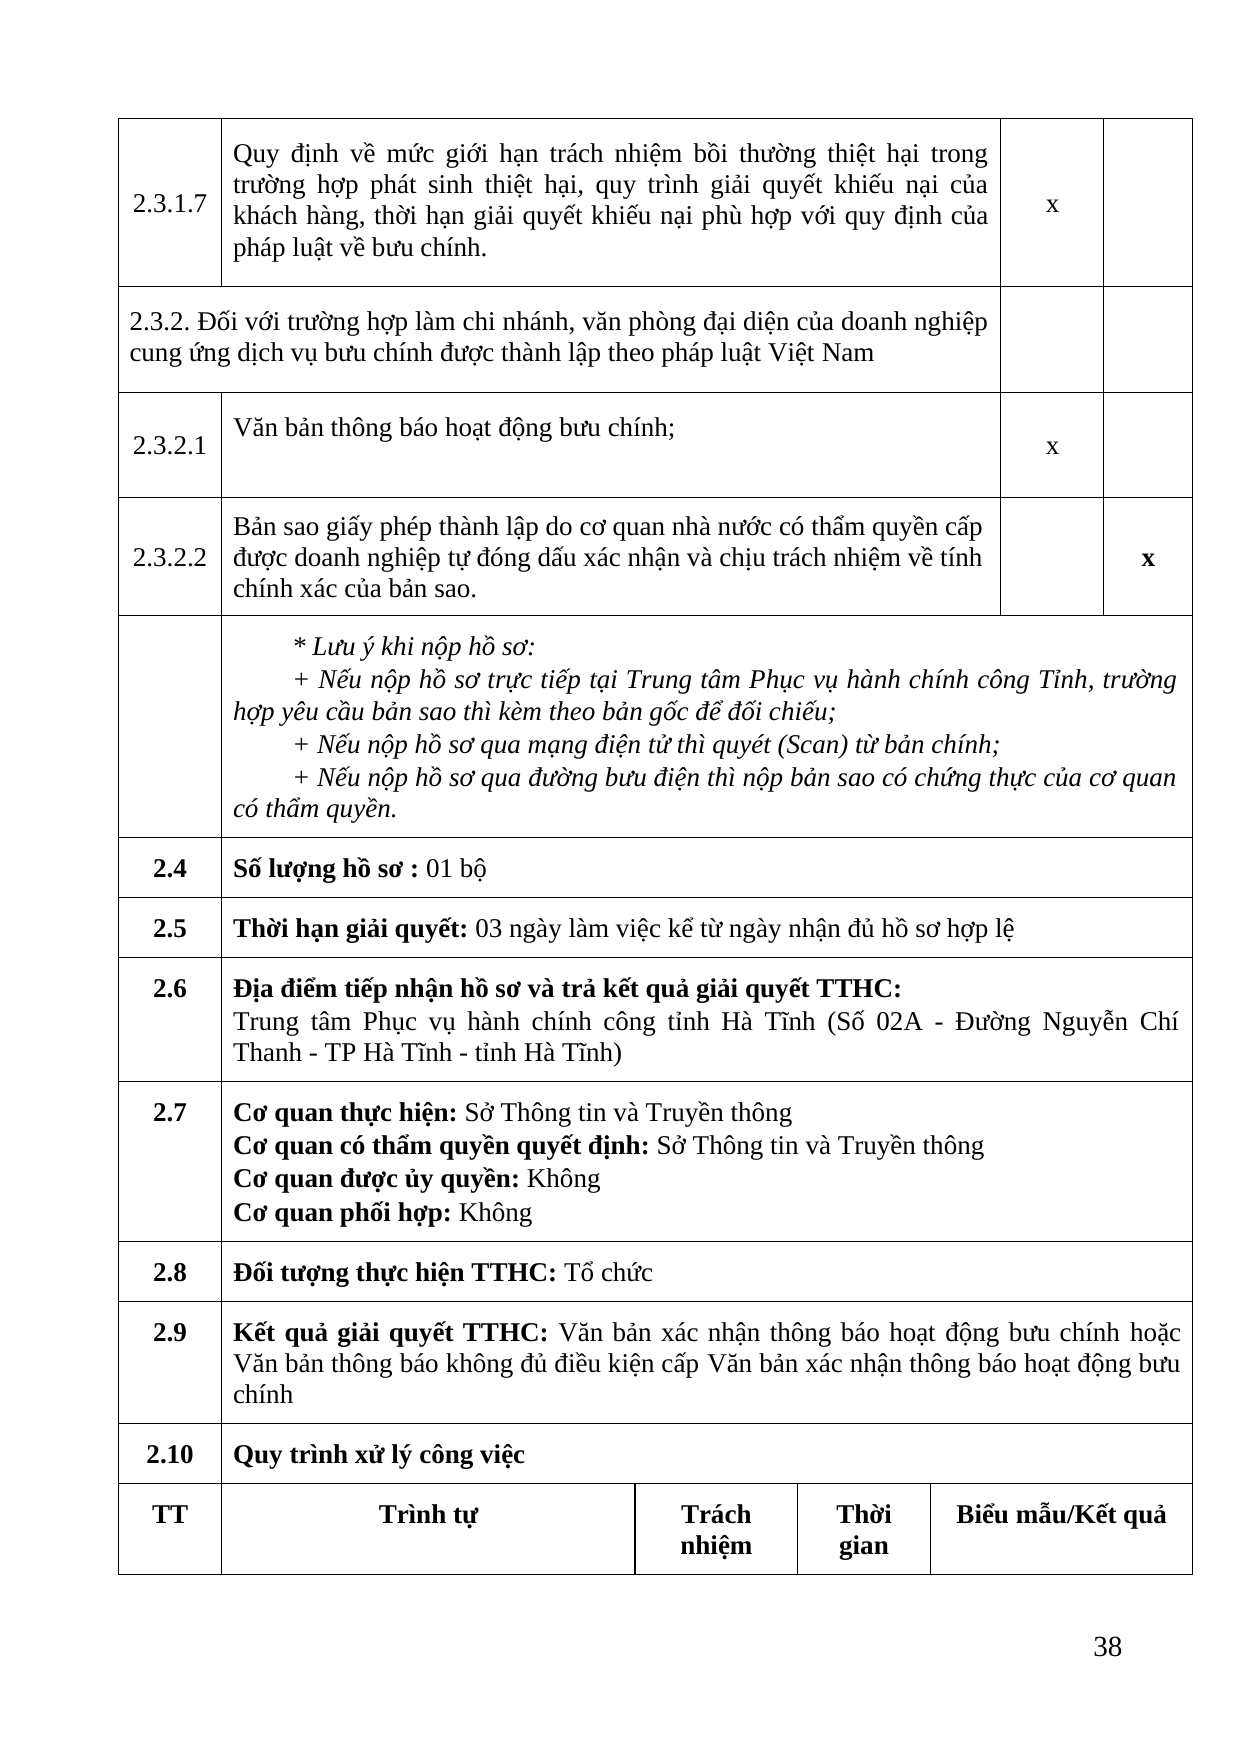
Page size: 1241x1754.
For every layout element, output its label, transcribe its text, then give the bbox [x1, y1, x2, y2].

table_cell 2.3.2.1 [119, 393, 221, 497]
table_cell * Lưu ý khi nộp hồ sơ: + Nếu nộp hồ sơ trực tiếp tại Trung tâm Phục vụ hành chính công Tỉnh, trường hợp yêu cầu bản sao thì kèm theo bản gốc để đối chiếu; + Nếu nộp hồ sơ qua mạng điện tử thì quyét (Scan) từ bản chính; + Nếu nộp hồ sơ qua đường bưu điện thì nộp bản sao có chứng thực của cơ quan có thẩm quyền. [222, 616, 1192, 837]
table_cell Trách nhiệm [636, 1484, 797, 1574]
table_cell Bản sao giấy phép thành lập do cơ quan nhà nước có thẩm quyền cấp được doanh nghiệp tự đóng dấu xác nhận và chịu trách nhiệm về tính chính xác của bản sao. [222, 498, 1000, 615]
table_cell [1104, 287, 1192, 392]
table_cell TT [119, 1484, 221, 1574]
table_cell Biểu mẫu/Kết quả [931, 1484, 1192, 1574]
table_cell Số lượng hồ sơ : 01 bộ [222, 838, 1192, 897]
table_cell 2.5 [119, 898, 221, 957]
table_cell 2.6 [119, 958, 221, 1081]
table_cell 2.9 [119, 1302, 221, 1423]
table_cell 2.7 [119, 1082, 221, 1241]
table_cell [1001, 287, 1103, 392]
table_cell 2.3.2. Đối với trường hợp làm chi nhánh, văn phòng đại diện của doanh nghiệp cung ứng dịch vụ bưu chính được thành lập theo pháp luật Việt Nam [119, 287, 1000, 392]
table_cell Quy định về mức giới hạn trách nhiệm bồi thường thiệt hại trong trường hợp phát sinh thiệt hại, quy trình giải quyết khiếu nại của khách hàng, thời hạn giải quyết khiếu nại phù hợp với quy định của pháp luật về bưu chính. [222, 119, 1000, 286]
table_cell Cơ quan thực hiện: Sở Thông tin và Truyền thông Cơ quan có thẩm quyền quyết định: Sở Thông tin và Truyền thông Cơ quan được ủy quyền: Không Cơ quan phối hợp: Không [222, 1082, 1192, 1241]
table_cell [1001, 498, 1103, 615]
table_cell x [1001, 393, 1103, 497]
table_cell Thời hạn giải quyết: 03 ngày làm việc kể từ ngày nhận đủ hồ sơ hợp lệ [222, 898, 1192, 957]
table_cell [1104, 393, 1192, 497]
table_cell x [1001, 119, 1103, 286]
table_cell 2.8 [119, 1242, 221, 1301]
table_cell Văn bản thông báo hoạt động bưu chính; [222, 393, 1000, 497]
table_cell x [1104, 498, 1192, 615]
table_cell [1104, 119, 1192, 286]
table_cell 2.3.1.7 [119, 119, 221, 286]
table_cell Đối tượng thực hiện TTHC: Tổ chức [222, 1242, 1192, 1301]
table_cell 2.3.2.2 [119, 498, 221, 615]
table_cell Quy trình xử lý công việc [222, 1424, 1192, 1483]
table_cell Địa điểm tiếp nhận hồ sơ và trả kết quả giải quyết TTHC: Trung tâm Phục vụ hành chính công tỉnh Hà Tĩnh (Số 02A - Đường Nguyễn Chí Thanh - TP Hà Tĩnh - tỉnh Hà Tĩnh) [222, 958, 1192, 1081]
table_cell [119, 616, 221, 837]
table_cell Kết quả giải quyết TTHC: Văn bản xác nhận thông báo hoạt động bưu chính hoặc Văn bản thông báo không đủ điều kiện cấp Văn bản xác nhận thông báo hoạt động bưu chính [222, 1302, 1192, 1423]
table_cell 2.10 [119, 1424, 221, 1483]
table_cell Trình tự [222, 1484, 634, 1574]
table_cell 2.4 [119, 838, 221, 897]
table_cell Thời gian [798, 1484, 930, 1574]
